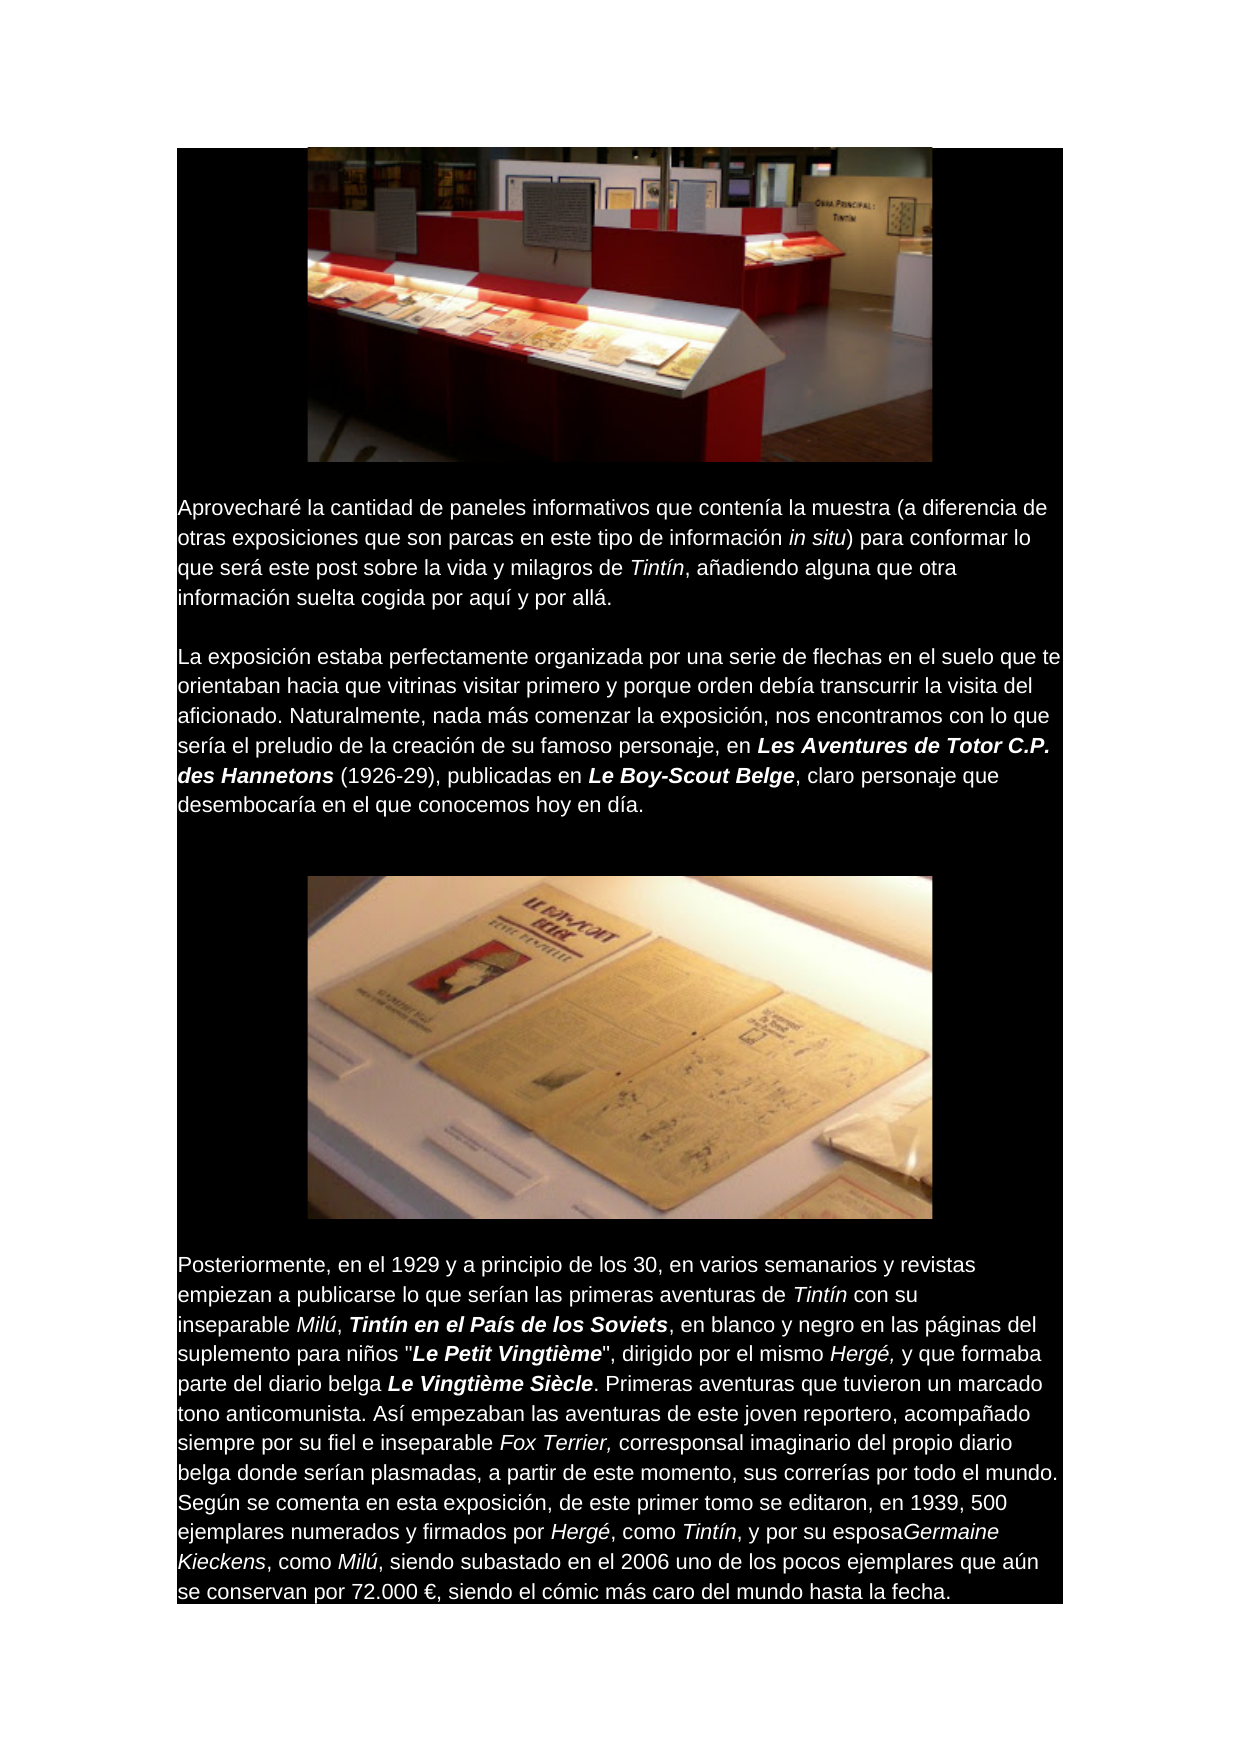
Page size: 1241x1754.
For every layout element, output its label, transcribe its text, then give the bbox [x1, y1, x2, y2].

picture [307, 876, 933, 1219]
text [177, 1248, 1063, 1604]
text Aprovecharé la cantidad de paneles informativos que contenía la muestra (a diferencia de otras exposiciones que son parcas en este tipo de información in situ) para conformar lo que será este post sobre la vida y milagros de Tintín, añadiendo alguna que otra información suelta cogida por aquí y por allá. La exposición estaba perfectamente organizada por una serie de flechas en el suelo que te orientaban hacia que vitrinas visitar primero y porque orden debía transcurrir la visita del aficionado. Naturalmente, nada más comenzar la exposición, nos encontramos con lo que sería el preludio de la creación de su famoso personaje, en Les Aventures de Totor C.P. des Hannetons (1926-29), publicadas en Le Boy-Scout Belge, claro personaje que desembocaría en el que conocemos hoy en día. [177, 491, 1063, 817]
picture [307, 147, 933, 462]
